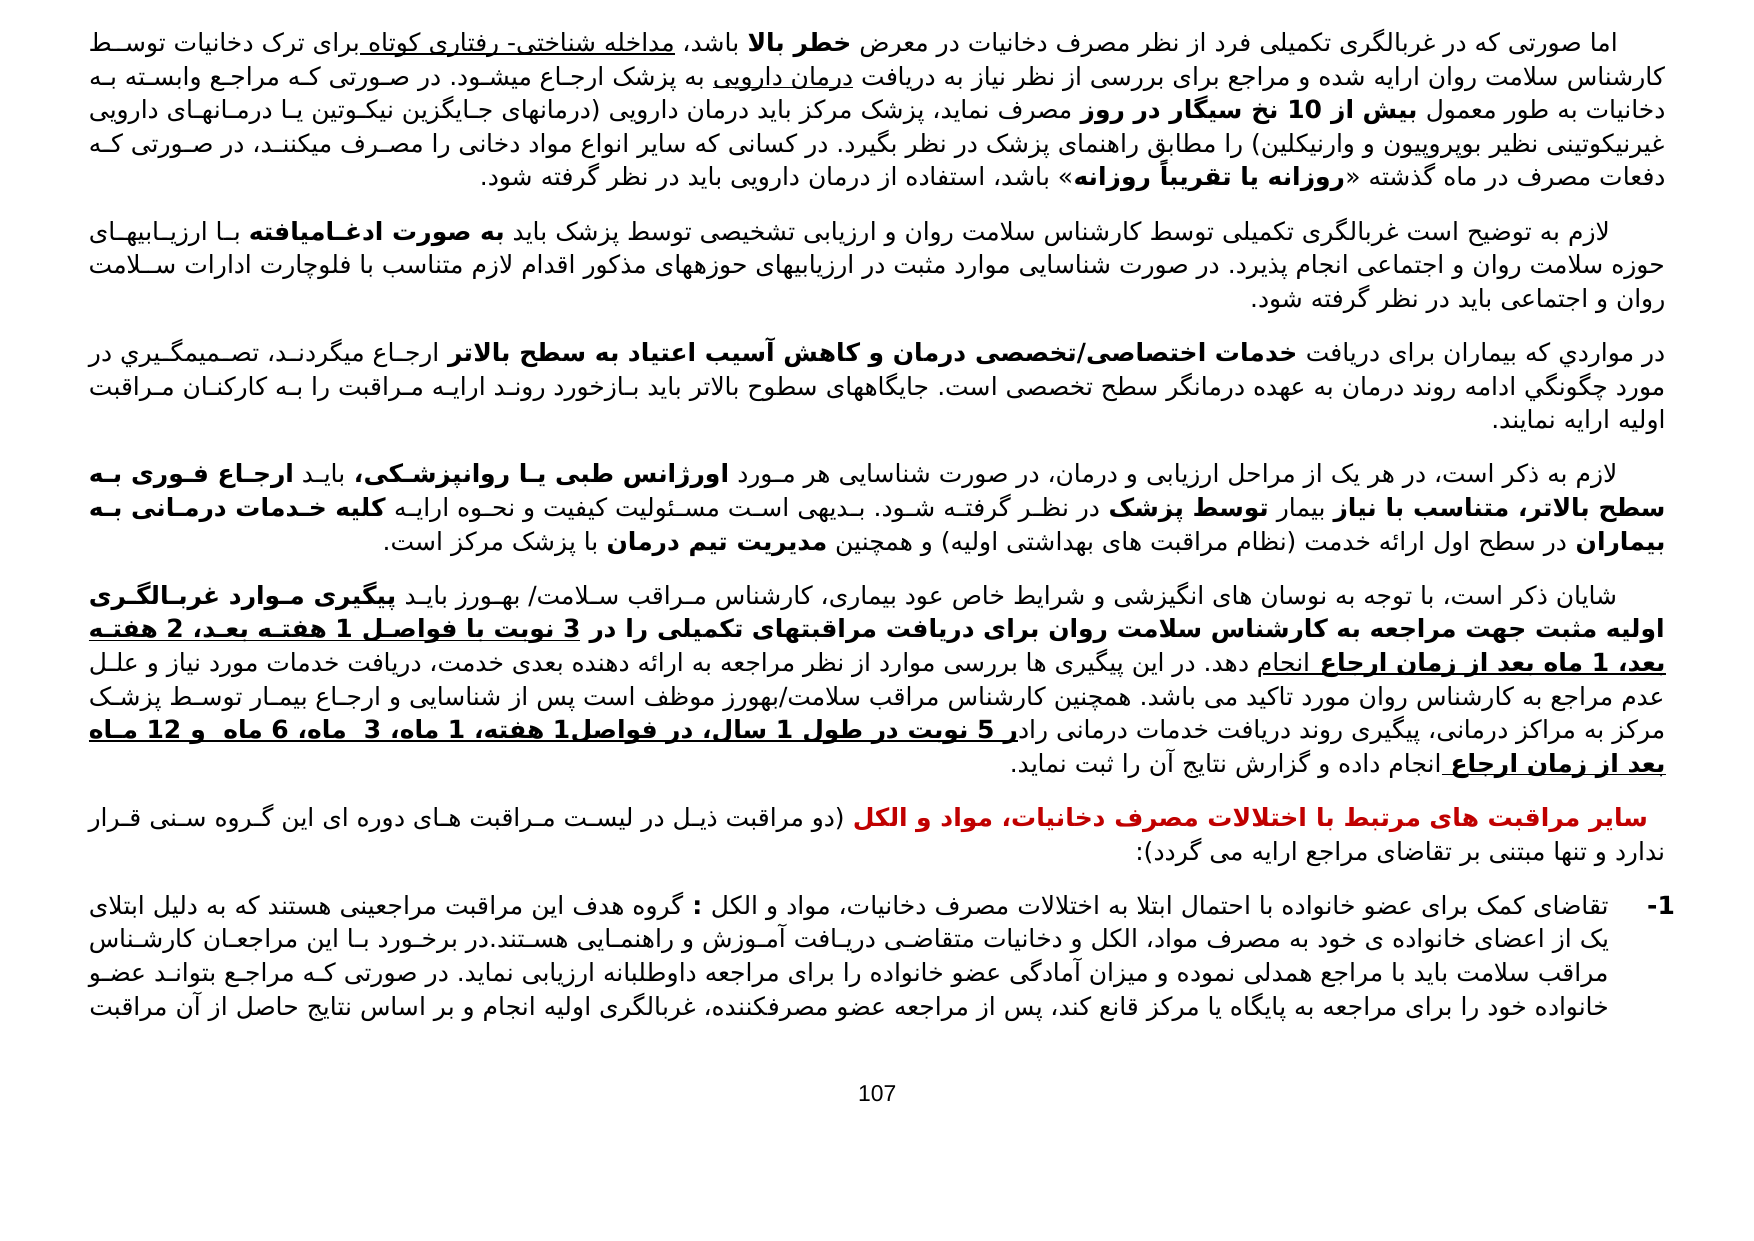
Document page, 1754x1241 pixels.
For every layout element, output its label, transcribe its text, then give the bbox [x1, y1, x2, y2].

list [88, 891, 1647, 1021]
text شایان ذکر است، با توجه به نوسان های انگیزشی و شرایط خاص عود بیماری، کارشناس مراقب سلامت/ بهورز باید پیگیری موارد غربالگری اولیه مثبت جهت مراجعه به کارشناس سلامت روان برای دریافت مراقبتهای تکمیلی را در 3 نوبت با فواصل 1 هفته بعد، 2 هفته بعد، 1 ماه بعد از زمان ارجاع انجام دهد. در این پیگیری ها بررسی موارد از نظر مراجعه به ارائه دهنده بعدی خدمت، دریافت خدمات مورد نیاز و علل عدم مراجع به کارشناس روان مورد تاکید می باشد. همچنین کارشناس مراقب سلامت/بهورز موظف است پس از شناسایی و ارجاع بیمار توسط پزشک مرکز به مراکز درمانی، پیگیری روند دریافت خدمات درمانی رادر 5 نوبت در طول 1 سال، در فواصل1 هفته، 1 ماه، 3 ماه، 6 ماه و 12 ماه بعد از زمان ارجاع انجام داده و گزارش نتایج آن را ثبت نماید. [88, 581, 1665, 778]
text لازم به توضیح است غربالگری تکمیلی توسط کارشناس سلامت روان و ارزیابی تشخیصی توسط پزشک باید به صورت ادغامیافته با ارزیابیهای حوزه سلامت روان و اجتماعی انجام پذیرد. در صورت شناسایی موارد مثبت در ارزیابیهای حوزههای مذکور اقدام لازم متناسب با فلوچارت ادارات سلامت روان و اجتماعی باید در نظر گرفته شود. [88, 217, 1665, 313]
text لازم به ذکر است، در هر یک از مراحل ارزیابی و درمان، در صورت شناسایی هر مورد اورژانس طبی یا روانپزشکی، باید ارجاع فوری به سطح بالاتر، متناسب با نیاز بیمار توسط پزشک در نظر گرفته شود. بدیهی است مسئولیت کیفیت و نحوه ارایه کلیه خدمات درمانی به بیماران در سطح اول ارائه خدمت (نظام مراقبت های بهداشتی اولیه) و همچنین مدیریت تیم درمان با پزشک مرکز است. [88, 459, 1665, 556]
text اما صورتی که در غربالگری تکمیلی فرد از نظر مصرف دخانیات در معرض خطر بالا باشد، مداخله شناختی- رفتاری کوتاه برای ترک دخانیات توسط کارشناس سلامت روان ارایه شده و مراجع برای بررسی از نظر نیاز به دریافت درمان دارویی به پزشک ارجاع میشود. در صورتی که مراجع وابسته به دخانیات به طور معمول بیش از 10 نخ سیگار در روز مصرف نماید، پزشک مرکز باید درمان دارویی (درمانهای جایگزین نیکوتین یا درمانهای دارویی غیرنیکوتینی نظیر بوپروپیون و وارنیکلین) را مطابق راهنمای پزشک در نظر بگیرد. در کسانی که سایر انواع مواد دخانی را مصرف میکنند، در صورتی که دفعات مصرف در ماه گذشته «روزانه یا تقریباً روزانه» باشد، استفاده از درمان دارویی باید در نظر گرفته شود. [88, 28, 1665, 191]
text در مواردي كه بيماران برای دریافت خدمات اختصاصی/تخصصی درمان و کاهش آسیب اعتیاد به سطح بالاتر ارجاع میگردند، تصميمگيري در مورد چگونگي ادامه روند درمان به عهده درمانگر سطح تخصصی است. جایگاههای سطوح بالاتر باید بازخورد روند ارایه مراقبت را به کارکنان مراقبت اولیه ارایه نمایند. [88, 338, 1665, 434]
text سایر مراقبت های مرتبط با اختلالات مصرف دخانیات، مواد و الکل (دو مراقبت ذیل در لیست مراقبت های دوره ای این گروه سنی قرار ندارد و تنها مبتنی بر تقاضای مراجع ارایه می گردد): [88, 803, 1665, 866]
